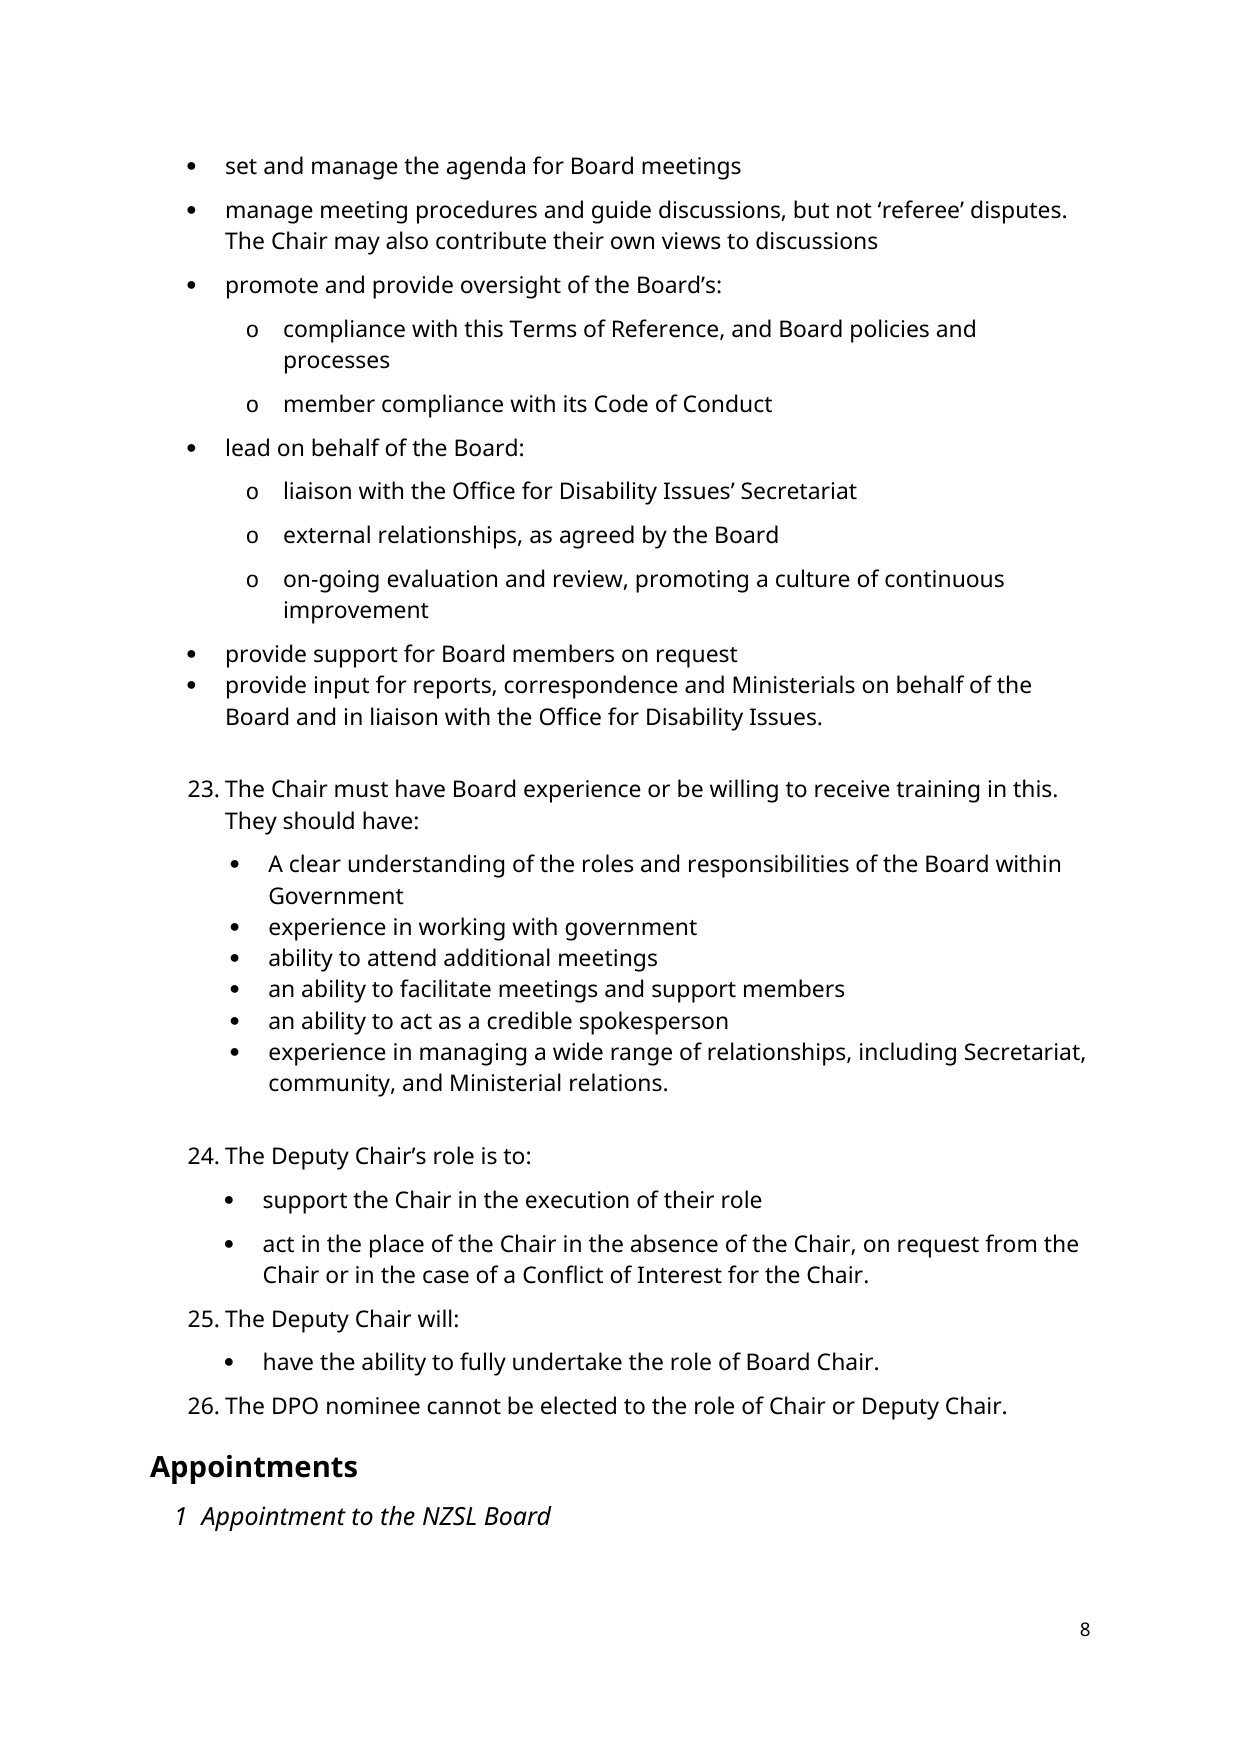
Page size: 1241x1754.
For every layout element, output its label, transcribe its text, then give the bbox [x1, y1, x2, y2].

list an ability to act as a credible spokesperson [231, 1005, 1090, 1036]
list compliance with this Terms of Reference, and Board policies and processes [245, 312, 1090, 375]
list provide input for reports, correspondence and Ministerials on behalf of the Board and in liaison with the Office for Disability Issues. [187, 669, 1090, 732]
list set and manage the agenda for Board meetings [187, 150, 1090, 181]
list The Chair must have Board experience or be willing to receive training in this. They should have: [187, 773, 1090, 836]
list liaison with the Office for Disability Issues’ Secretariat [245, 475, 1090, 507]
list promote and provide oversight of the Board’s: [187, 269, 1090, 300]
list A clear understanding of the roles and responsibilities of the Board within Government [231, 848, 1090, 911]
list The Deputy Chair will: [187, 1303, 1090, 1334]
list lead on behalf of the Board: [187, 431, 1090, 463]
list experience in working with government [231, 911, 1090, 942]
list have the ability to fully undertake the role of Board Chair. [225, 1346, 1090, 1378]
list experience in managing a wide range of relationships, including Secretariat, community, and Ministerial relations. [231, 1036, 1090, 1098]
list an ability to facilitate meetings and support members [231, 973, 1090, 1005]
list act in the place of the Chair in the absence of the Chair, on request from the Chair or in the case of a Conflict of Interest for the Chair. [225, 1228, 1090, 1290]
list external relationships, as agreed by the Board [245, 519, 1090, 550]
list member compliance with its Code of Conduct [245, 388, 1090, 419]
list on-going evaluation and review, promoting a culture of continuous improvement [245, 563, 1090, 626]
text Appointment to the NZSL Board [174, 1498, 1090, 1533]
list provide support for Board members on request [187, 638, 1090, 669]
list The Deputy Chair’s role is to: [187, 1140, 1090, 1171]
list support the Chair in the execution of their role [225, 1184, 1090, 1215]
list manage meeting procedures and guide discussions, but not ‘referee’ disputes. The Chair may also contribute their own views to discussions [187, 194, 1090, 256]
subtitle Appointments [150, 1446, 1090, 1486]
list ability to attend additional meetings [231, 942, 1090, 973]
list The DPO nominee cannot be elected to the role of Chair or Deputy Chair. [187, 1390, 1090, 1421]
